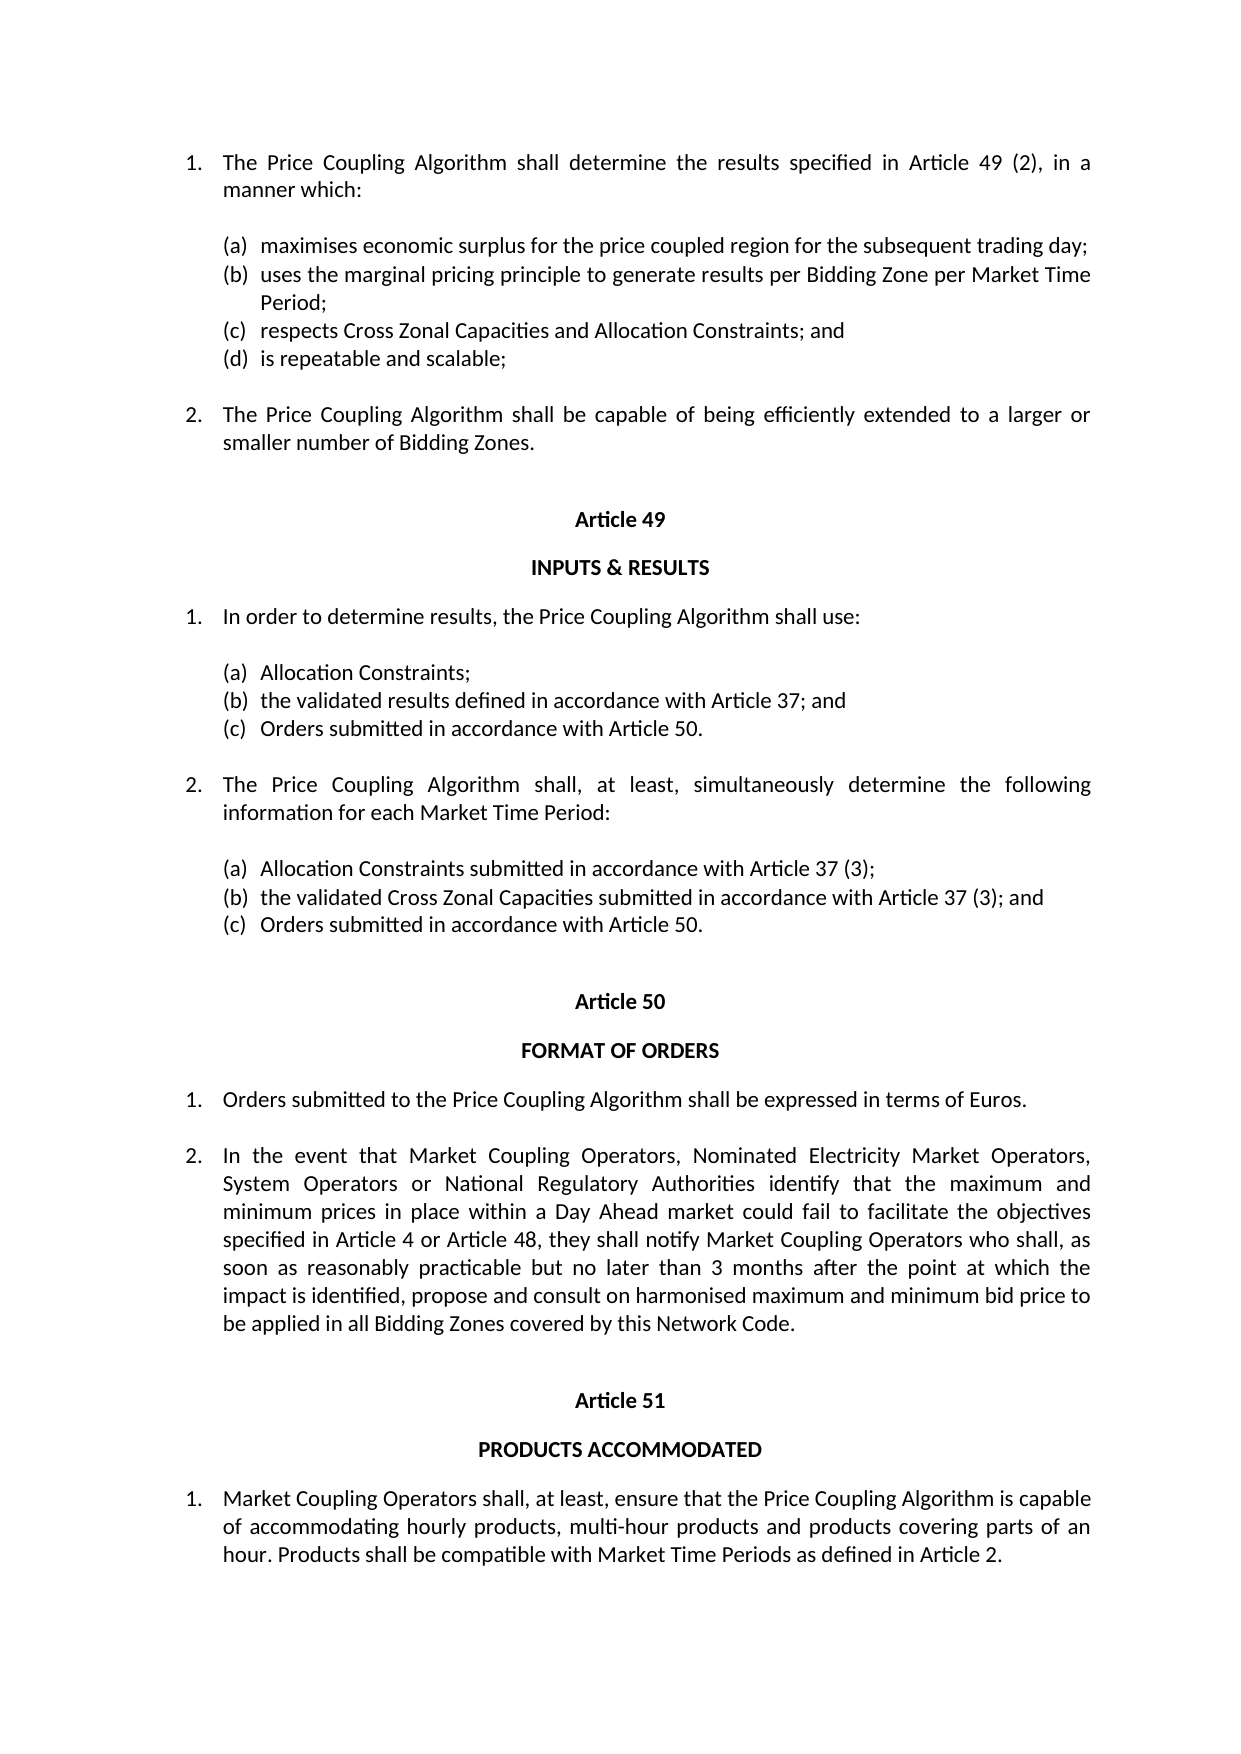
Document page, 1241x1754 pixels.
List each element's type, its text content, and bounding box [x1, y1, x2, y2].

list In the event that Market Coupling Operators, Nominated Electricity Market Operators, System Operators or National Regulatory Authorities identify that the maximum and minimum prices in place within a Day Ahead market could fail to facilitate the objectives specified in Article 4 or Article 48, they shall notify Market Coupling Operators who shall, as soon as reasonably practicable but no later than 3 months after the point at which the impact is identified, propose and consult on harmonised maximum and minimum bid price to be applied in all Bidding Zones covered by this Network Code. [185, 1141, 1093, 1337]
list uses the marginal pricing principle to generate results per Bidding Zone per Market Time Period; [223, 260, 1093, 316]
text Article 51 [148, 1386, 1093, 1414]
text Article 50 [148, 987, 1093, 1016]
list The Price Coupling Algorithm shall, at least, simultaneously determine the following information for each Market Time Period: [185, 771, 1093, 827]
list Allocation Constraints; [223, 658, 1093, 686]
text INPUTS & RESULTS [148, 553, 1093, 582]
text Article 49 [148, 505, 1093, 533]
list Market Coupling Operators shall, at least, ensure that the Price Coupling Algorithm is capable of accommodating hourly products, multi-hour products and products covering parts of an hour. Products shall be compatible with Market Time Periods as defined in Article 2. [185, 1484, 1093, 1568]
list The Price Coupling Algorithm shall determine the results specified in Article 49 (2), in a manner which: [185, 148, 1093, 204]
list The Price Coupling Algorithm shall be capable of being efficiently extended to a larger or smaller number of Bidding Zones. [185, 400, 1093, 456]
list respects Cross Zonal Capacities and Allocation Constraints; and [223, 316, 1093, 344]
list is repeatable and scalable; [223, 344, 1093, 372]
list the validated results defined in accordance with Article 37; and [223, 686, 1093, 714]
text FORMAT OF ORDERS [148, 1036, 1093, 1064]
list maximises economic surplus for the price coupled region for the subsequent trading day; [223, 232, 1093, 260]
list Orders submitted in accordance with Article 50. [223, 911, 1093, 939]
list Allocation Constraints submitted in accordance with Article 37 (3); [223, 854, 1093, 883]
list Orders submitted in accordance with Article 50. [223, 714, 1093, 742]
list the validated Cross Zonal Capacities submitted in accordance with Article 37 (3); and [223, 883, 1093, 911]
list Orders submitted to the Price Coupling Algorithm shall be expressed in terms of Euros. [185, 1085, 1093, 1113]
text PRODUCTS ACCOMMODATED [148, 1435, 1093, 1463]
list In order to determine results, the Price Coupling Algorithm shall use: [185, 602, 1093, 630]
